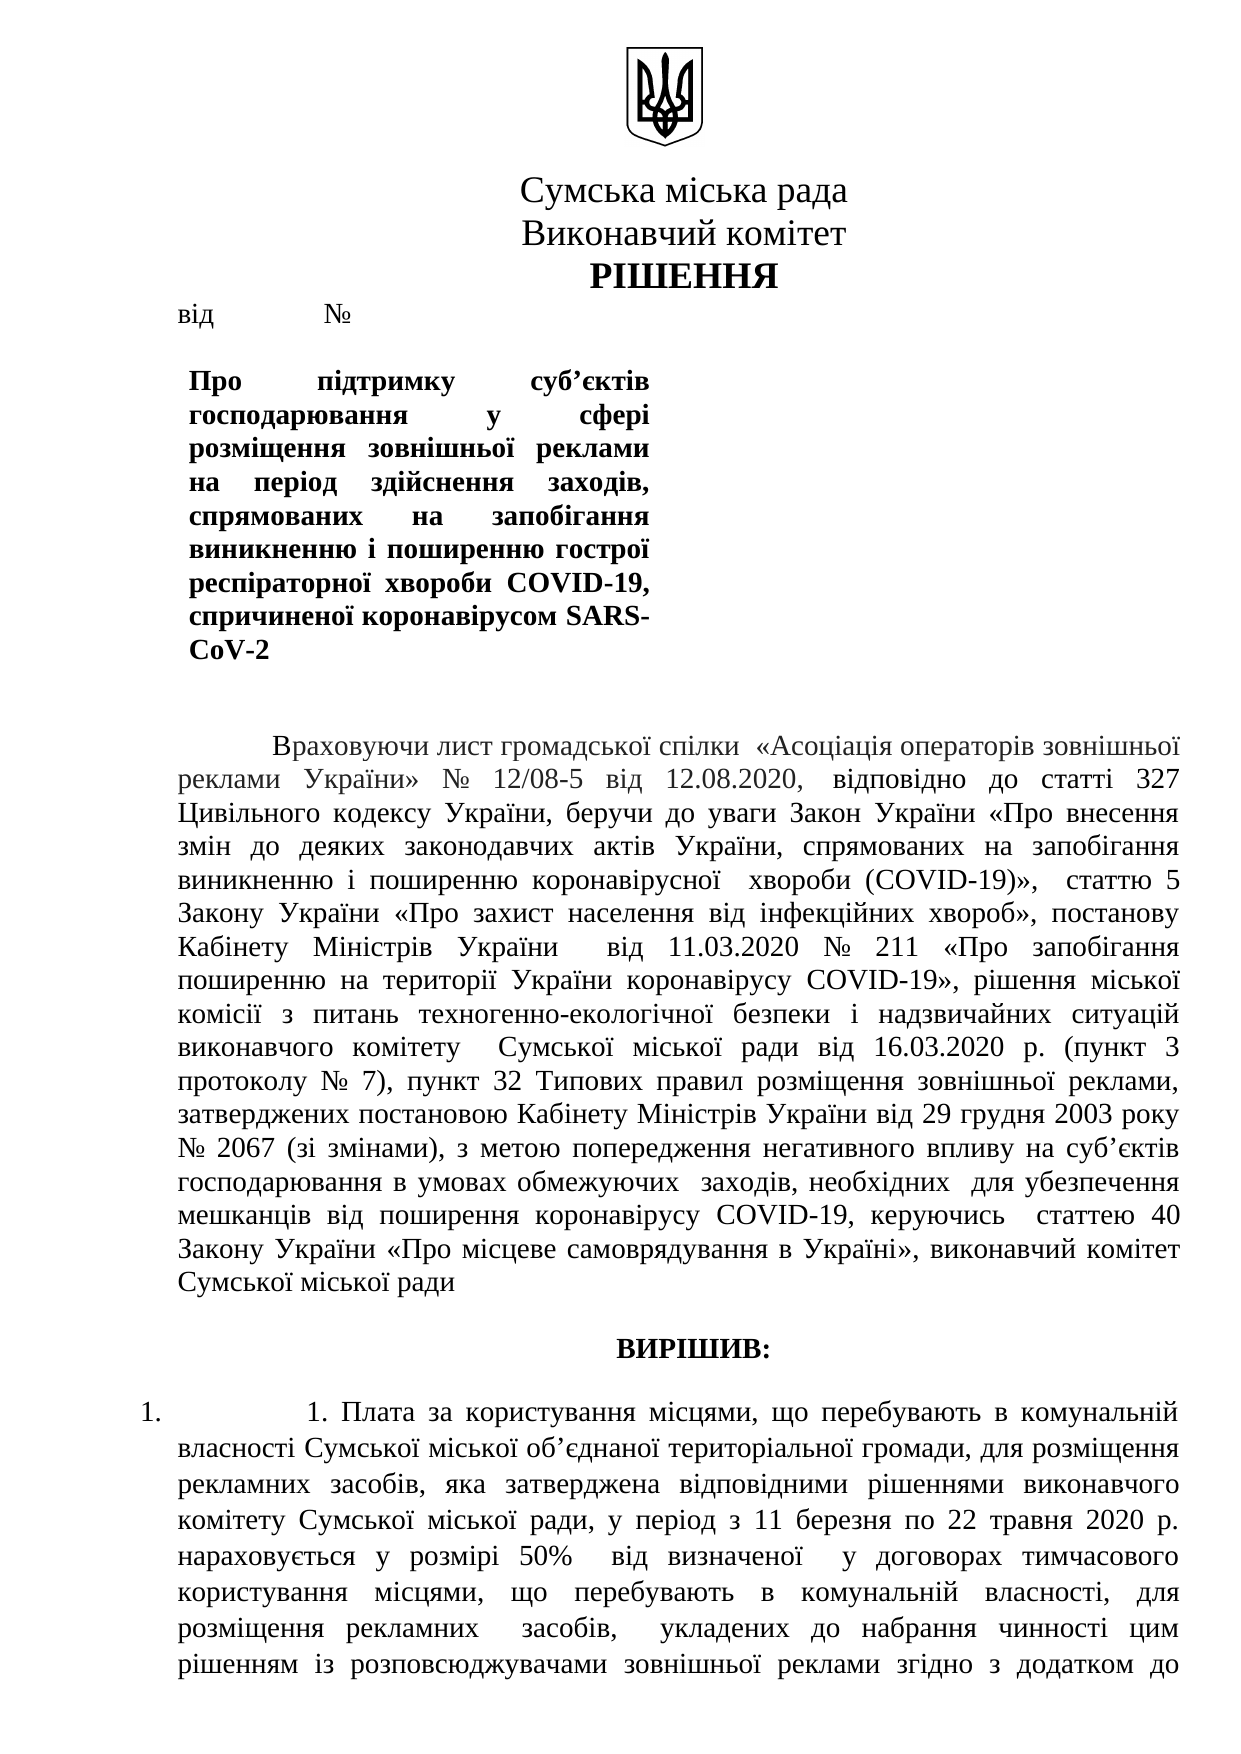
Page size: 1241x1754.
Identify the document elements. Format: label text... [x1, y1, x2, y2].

picture [623, 43, 705, 147]
text РІШЕННЯ [177, 253, 1191, 296]
table_header Про підтримку суб’єктів господарювання у сфері розміщення зовнішньої реклами на період здійснення заходів, спрямованих на запобігання виникненню і поширенню гострої респіраторної хвороби COVID-19, спричиненої коронавірусом SARS-CoV-2 [177, 364, 661, 665]
text Сумська міська рада [177, 167, 1191, 210]
text від № [177, 296, 1191, 330]
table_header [177, 761, 1180, 1680]
text Виконавчий комітет [177, 210, 1191, 253]
